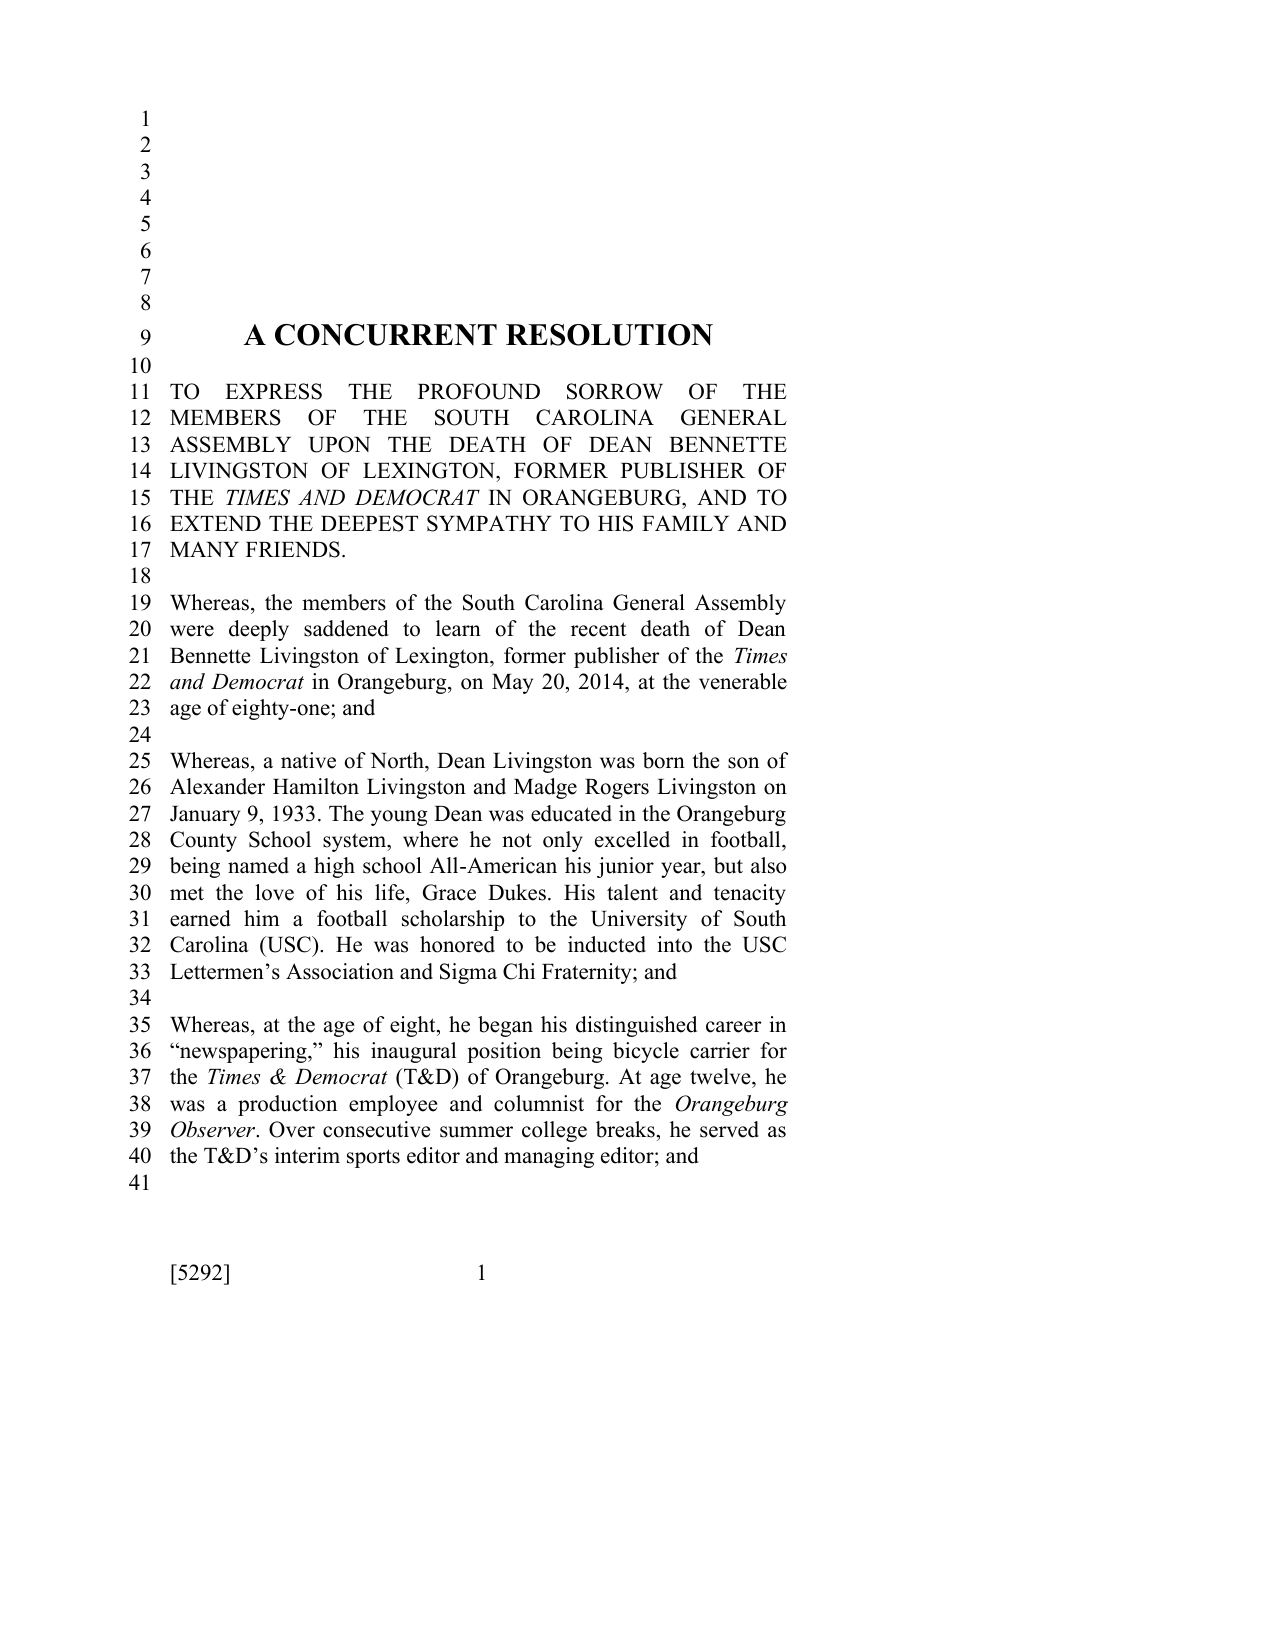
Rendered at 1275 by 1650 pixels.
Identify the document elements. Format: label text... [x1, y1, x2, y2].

text Whereas, a native of North, Dean Livingston was born the son of Alexander Hamilton Livingston and Madge Rogers Livingston on January 9, 1933. The young Dean was educated in the Orangeburg County School system, where he not only excelled in football, being named a high school All-American his junior year, but also met the love of his life, Grace Dukes. His talent and tenacity earned him a football scholarship to the University of South Carolina (USC). He was honored to be inducted into the USC Lettermen’s Association and Sigma Chi Fraternity; and [169, 747, 787, 984]
text Whereas, the members of the South Carolina General Assembly were deeply saddened to learn of the recent death of Dean Bennette Livingston of Lexington, former publisher of the Times and Democrat in Orangeburg, on May 20, 2014, at the venerable age of eighty-one; and [169, 589, 787, 721]
text Whereas, at the age of eight, he began his distinguished career in “newspapering,” his inaugural position being bicycle carrier for the Times & Democrat (T&D) of Orangeburg. At age twelve, he was a production employee and columnist for the Orangeburg Observer. Over consecutive summer college breaks, he served as the T&D’s interim sports editor and managing editor; and [169, 1011, 787, 1169]
text TO EXPRESS THE PROFOUND SORROW OF THE MEMBERS OF THE SOUTH CAROLINA GENERAL ASSEMBLY UPON THE DEATH OF DEAN BENNETTE LIVINGSTON OF LEXINGTON, FORMER PUBLISHER OF THE TIMES AND DEMOCRAT IN ORANGEBURG, AND TO EXTEND THE DEEPEST SYMPATHY TO HIS FAMILY AND MANY FRIENDS. [169, 378, 787, 563]
text A CONCURRENT RESOLUTION [169, 316, 787, 352]
